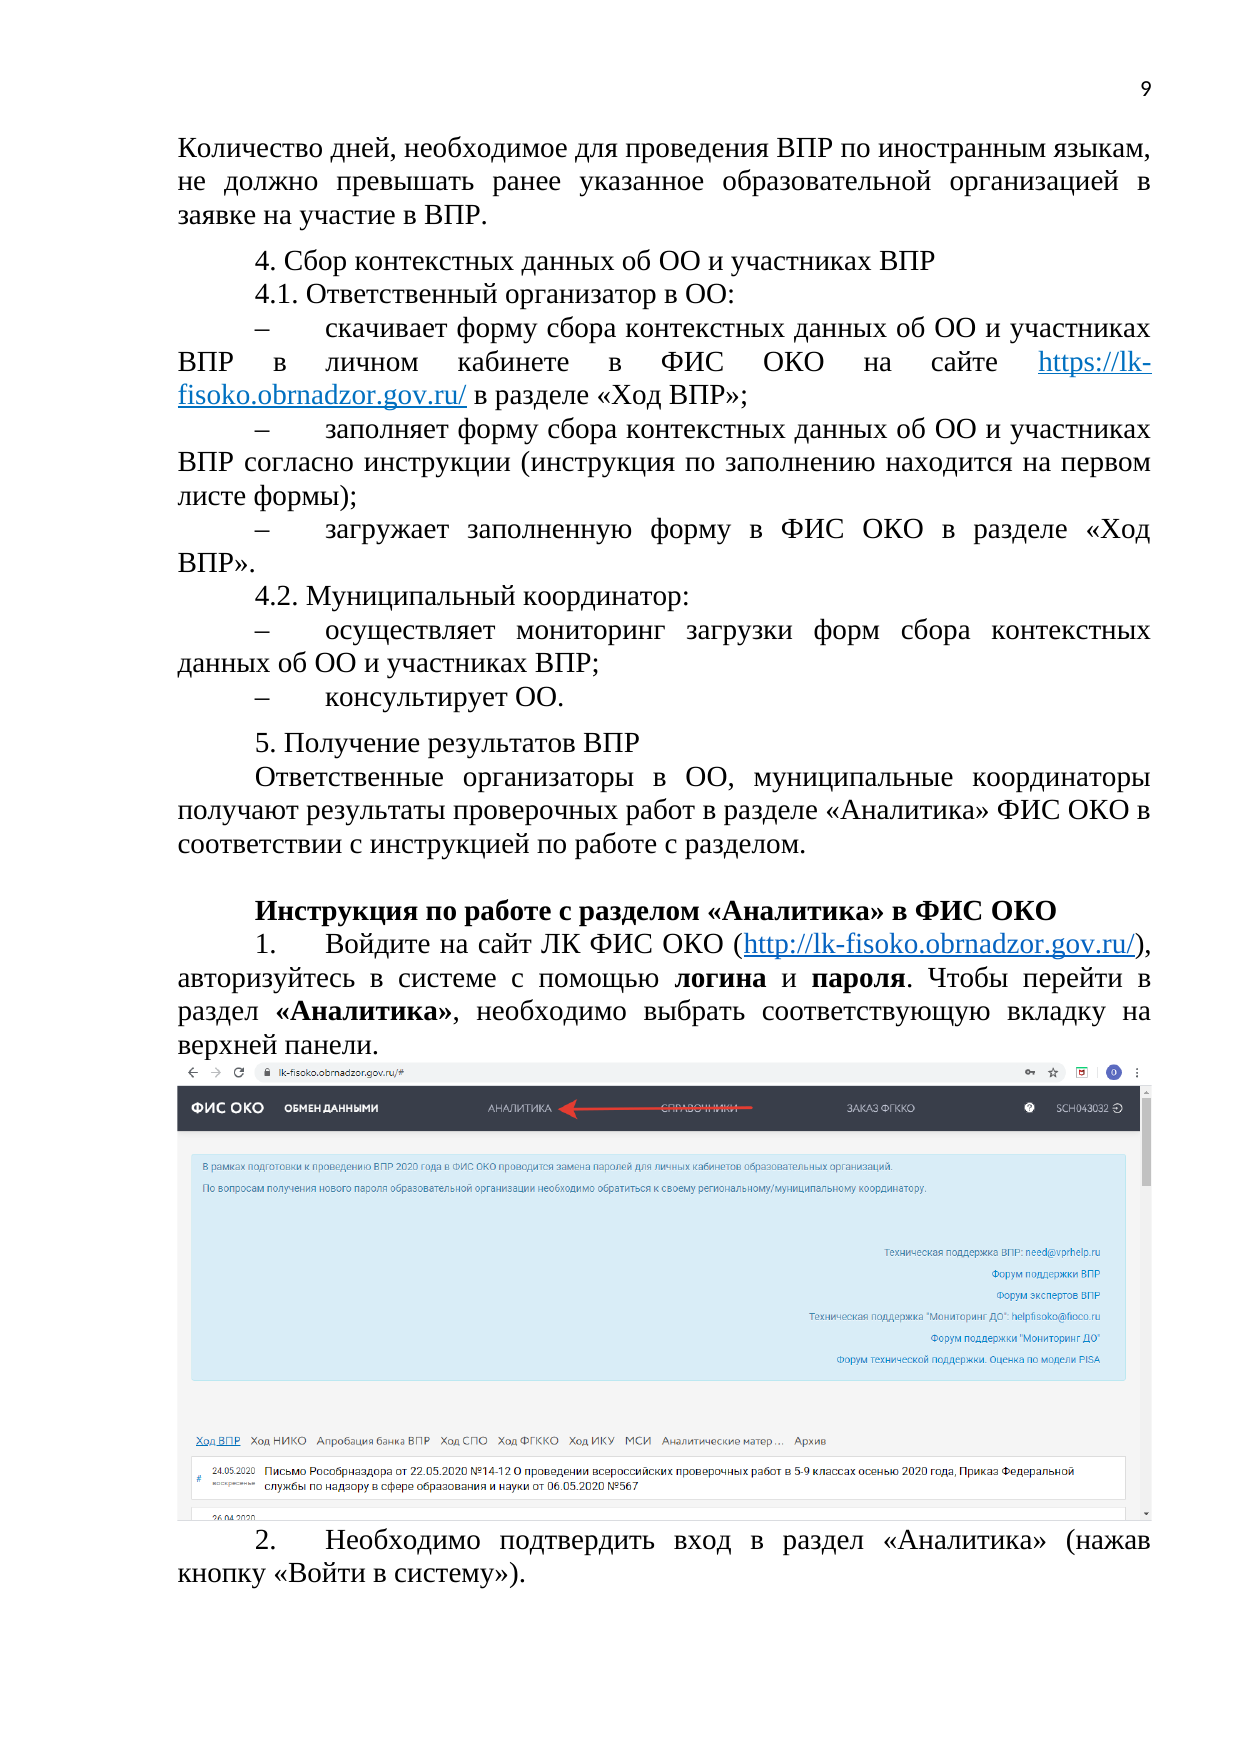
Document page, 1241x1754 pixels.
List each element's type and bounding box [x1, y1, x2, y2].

table_header [166, 130, 1163, 1589]
picture [177, 1060, 1152, 1522]
